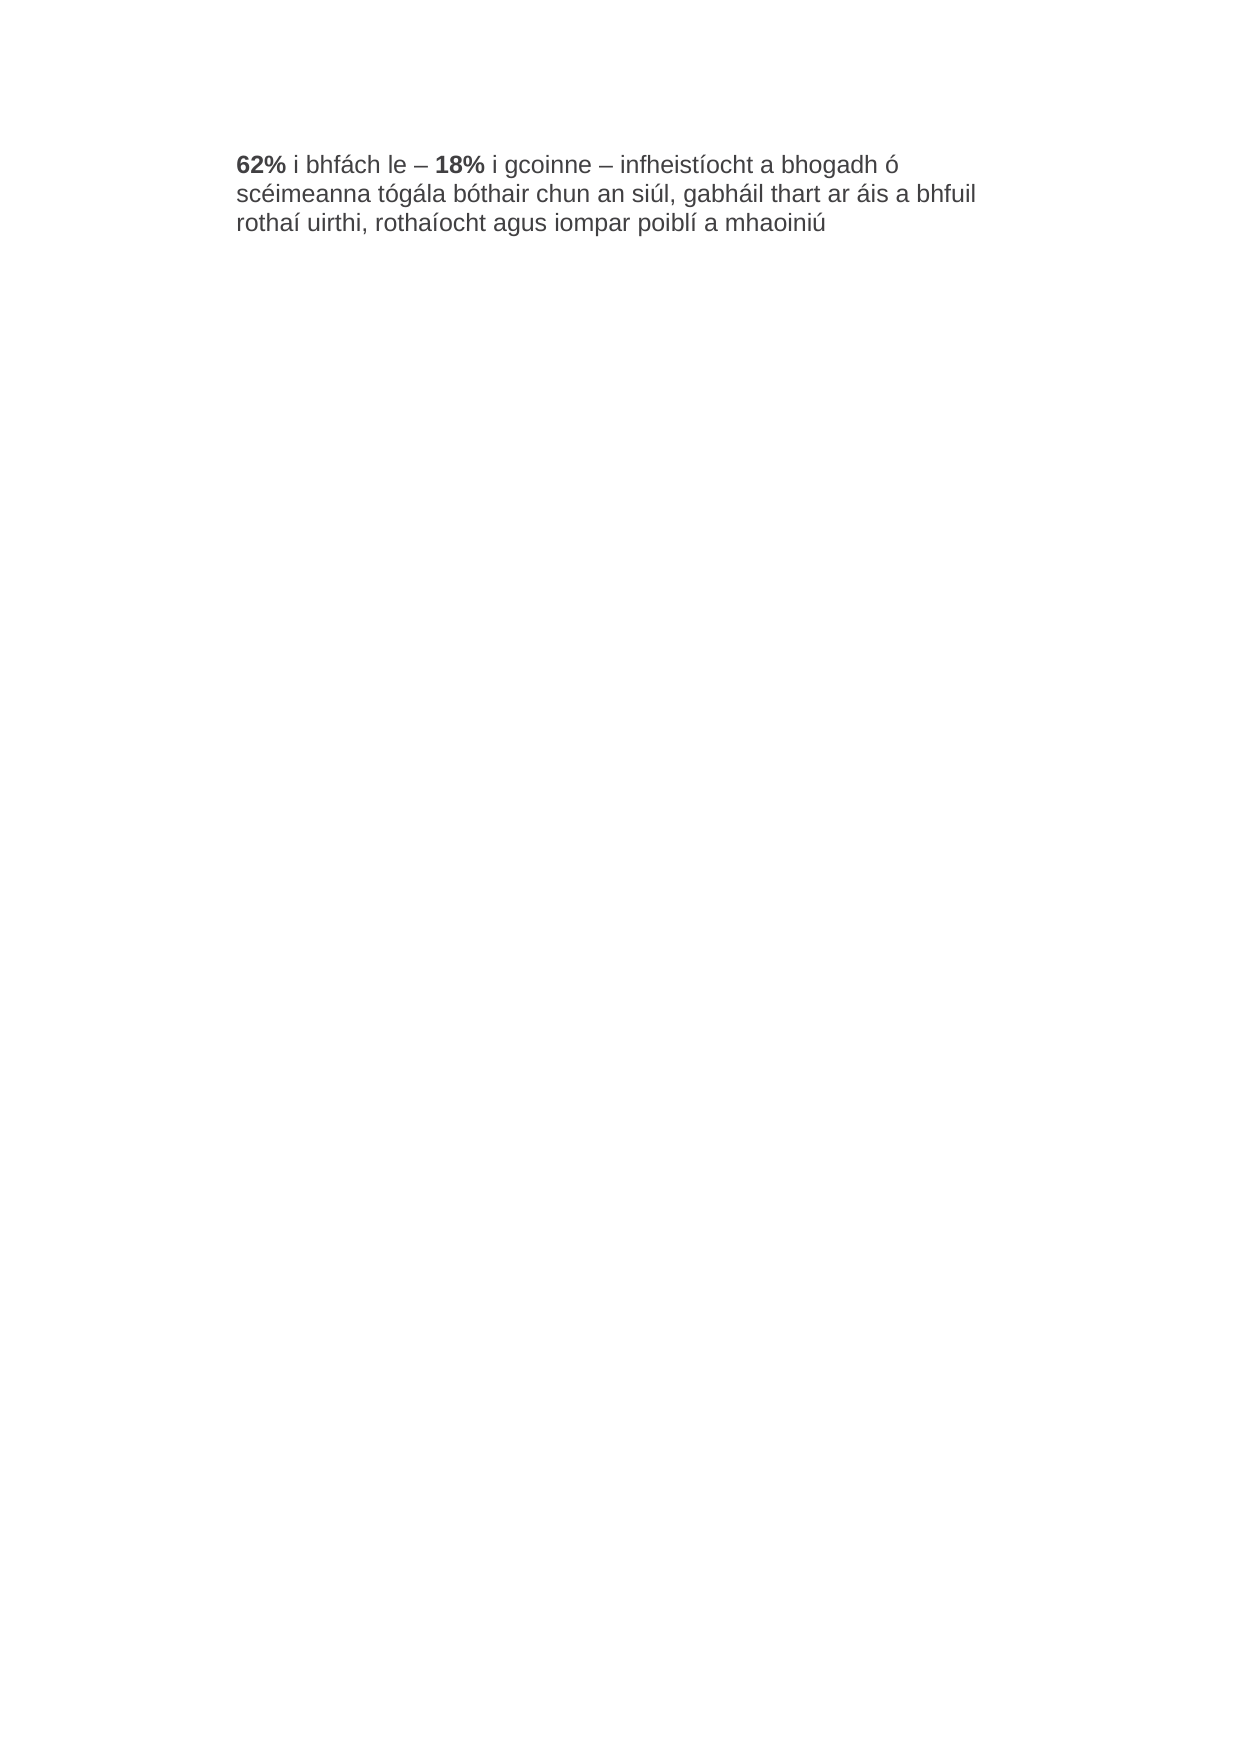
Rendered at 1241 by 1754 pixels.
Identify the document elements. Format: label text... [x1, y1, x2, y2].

text 62% i bhfách le – 18% i gcoinne – infheistíocht a bhogadh ó scéimeanna tógála bóthair chun an siúl, gabháil thart ar áis a bhfuil rothaí uirthi, rothaíocht agus iompar poiblí a mhaoiniú [236, 150, 1004, 236]
